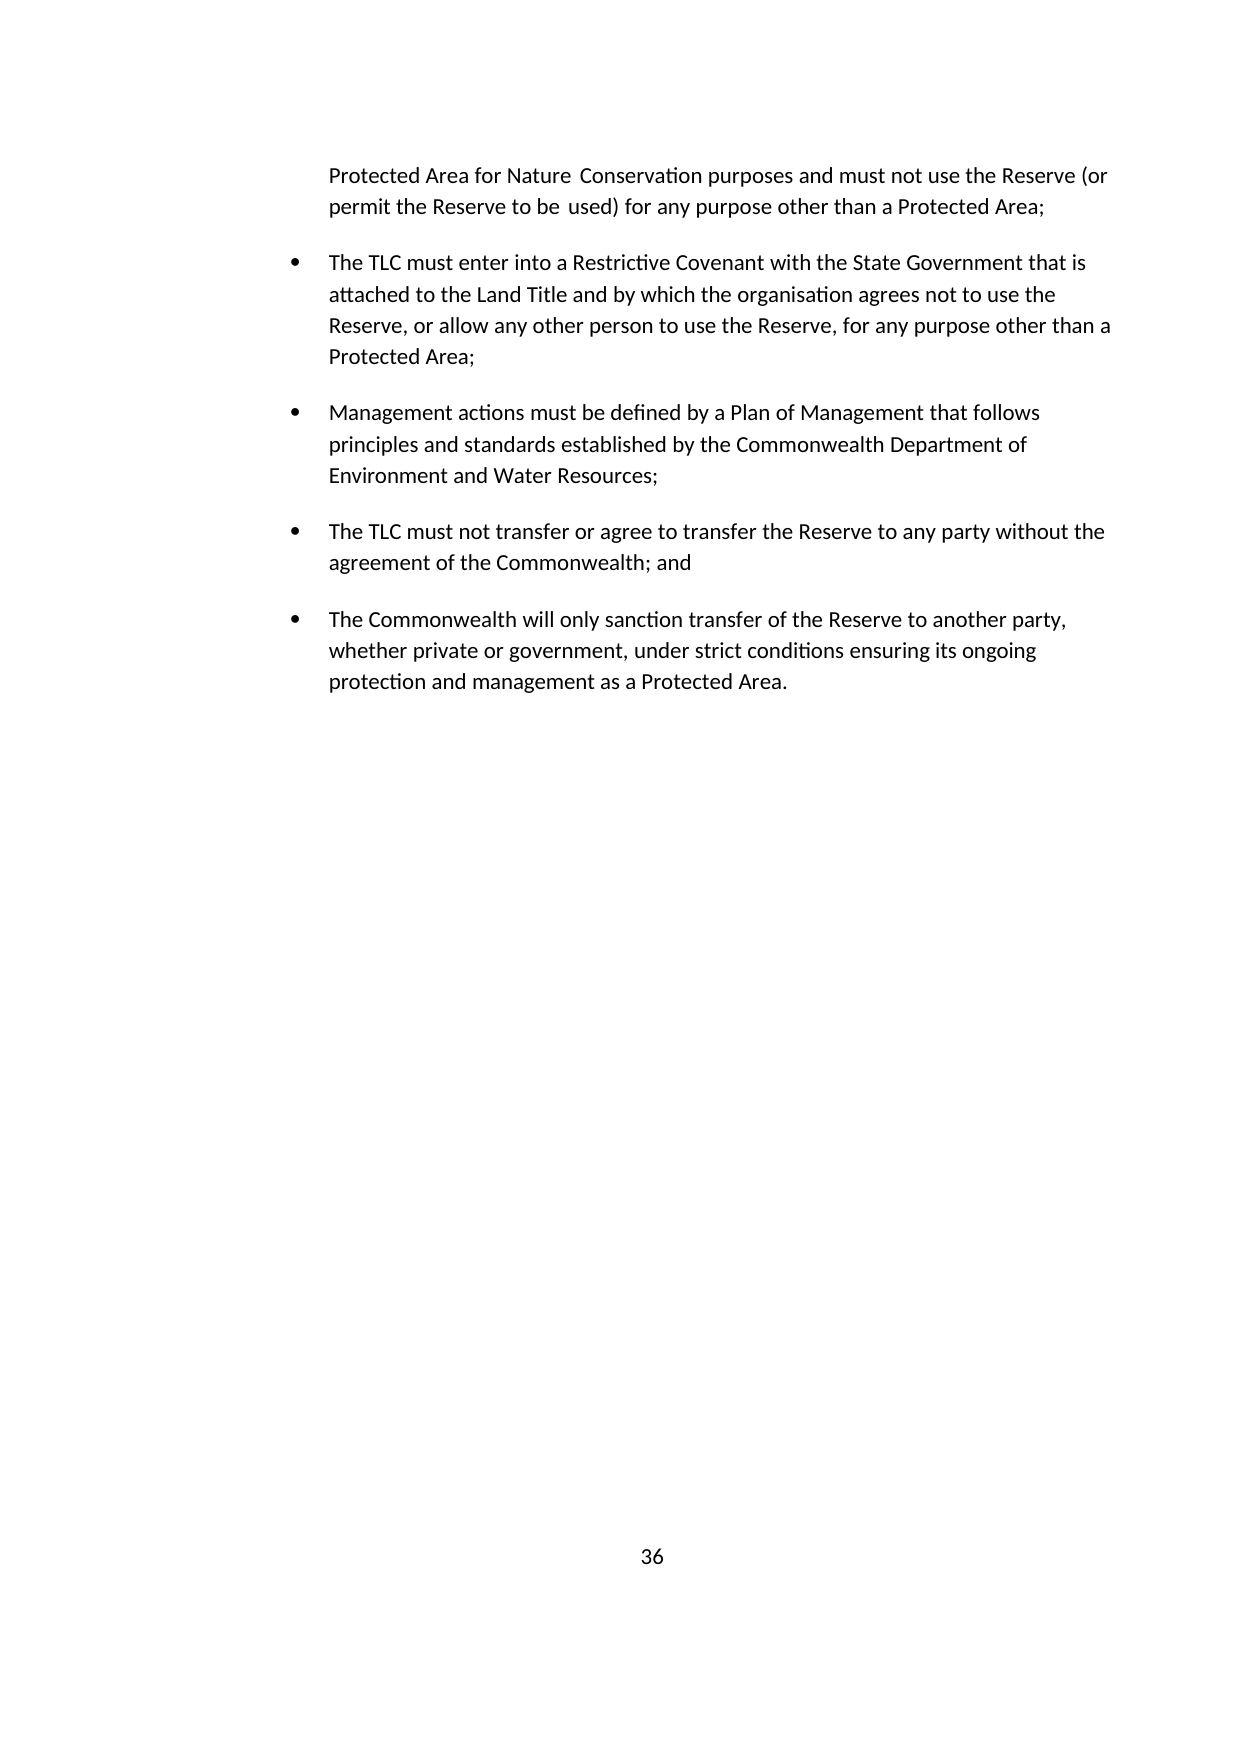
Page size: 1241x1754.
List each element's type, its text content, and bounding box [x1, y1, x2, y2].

list The TLC must enter into a Restrictive Covenant with the State Government that is attached to the Land Title and by which the organisation agrees not to use the Reserve, or allow any other person to use the Reserve, for any purpose other than a Protected Area; [291, 246, 1125, 371]
list Management actions must be defined by a Plan of Management that follows principles and standards established by the Commonwealth Department of Environment and Water Resources; [291, 396, 1125, 489]
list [291, 158, 1125, 221]
list The TLC must not transfer or agree to transfer the Reserve to any party without the agreement of the Commonwealth; and [291, 514, 1125, 577]
list The Commonwealth will only sanction transfer of the Reserve to another party, whether private or government, under strict conditions ensuring its ongoing protection and management as a Protected Area. [291, 602, 1125, 696]
